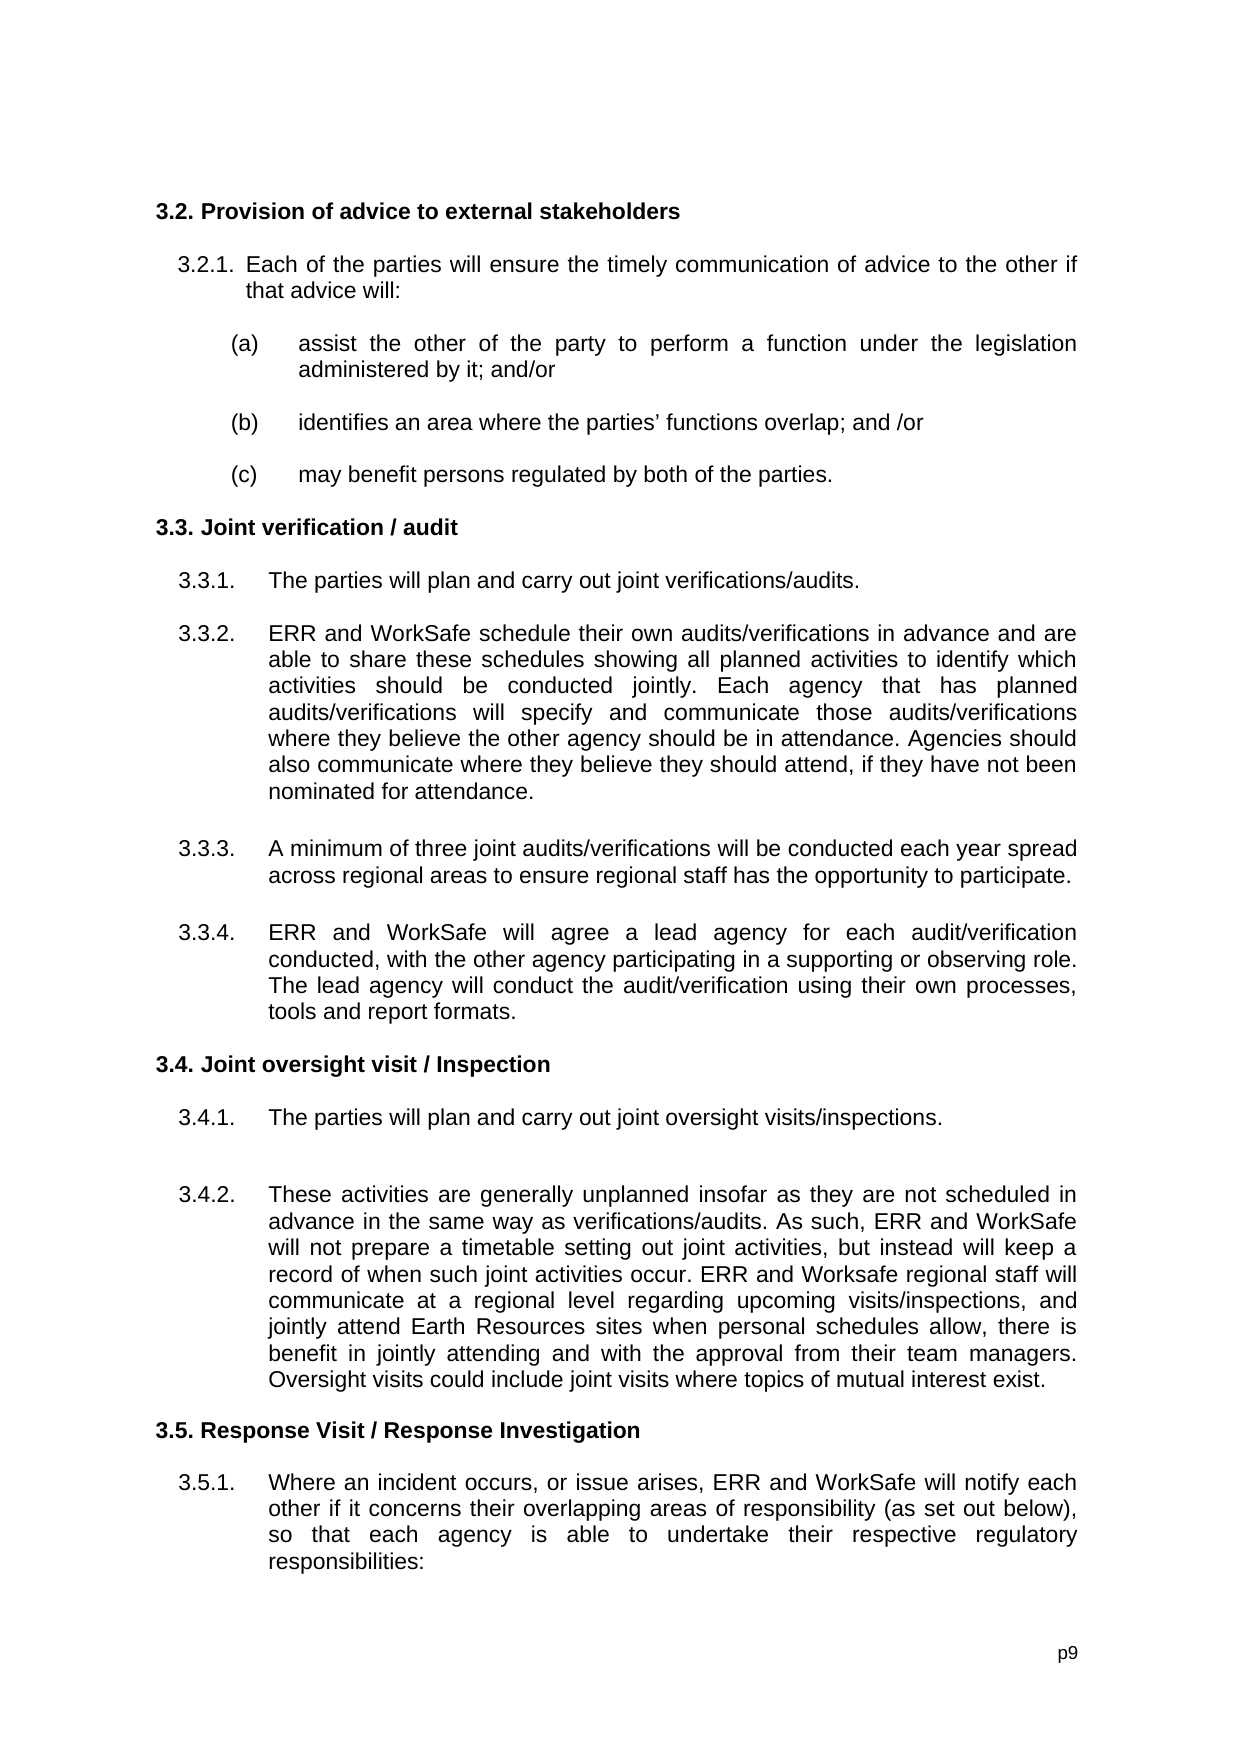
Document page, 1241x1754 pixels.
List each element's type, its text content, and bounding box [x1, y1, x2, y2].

list The parties will plan and carry out joint verifications/audits. [178, 567, 1078, 593]
list assist the other of the party to perform a function under the legislation administered by it; and/or [231, 330, 1078, 382]
list Joint oversight visit / Inspection [156, 1051, 1078, 1077]
list Where an incident occurs, or issue arises, ERR and WorkSafe will notify each other if it concerns their overlapping areas of responsibility (as set out below), so that each agency is able to undertake their respective regulatory responsibilities: [178, 1469, 1078, 1574]
list Joint verification / audit [156, 514, 1078, 541]
list A minimum of three joint audits/verifications will be conducted each year spread across regional areas to ensure regional staff has the opportunity to participate. [178, 835, 1078, 888]
list These activities are generally unplanned insofar as they are not scheduled in advance in the same way as verifications/audits. As such, ERR and WorkSafe will not prepare a timetable setting out joint activities, but instead will keep a record of when such joint activities occur. ERR and Worksafe regional staff will communicate at a regional level regarding upcoming visits/inspections, and jointly attend Earth Resources sites when personal schedules allow, there is benefit in jointly attending and with the approval from their team managers. Oversight visits could include joint visits where topics of mutual interest exist. [178, 1181, 1078, 1392]
list Response Visit / Response Investigation [155, 1417, 1078, 1444]
list identifies an area where the parties’ functions overlap; and /or [231, 409, 1078, 435]
list ERR and WorkSafe will agree a lead agency for each audit/verification conducted, with the other agency participating in a supporting or observing role. The lead agency will conduct the audit/verification using their own processes, tools and report formats. [178, 919, 1078, 1025]
list The parties will plan and carry out joint oversight visits/inspections. [178, 1104, 1078, 1130]
list may benefit persons regulated by both of the parties. [231, 461, 1078, 488]
list Provision of advice to external stakeholders [156, 198, 1078, 224]
list Each of the parties will ensure the timely communication of advice to the other if that advice will: [177, 251, 1078, 303]
list ERR and WorkSafe schedule their own audits/verifications in advance and are able to share these schedules showing all planned activities to identify which activities should be conducted jointly. Each agency that has planned audits/verifications will specify and communicate those audits/verifications where they believe the other agency should be in attendance. Agencies should also communicate where they believe they should attend, if they have not been nominated for attendance. [178, 619, 1078, 804]
